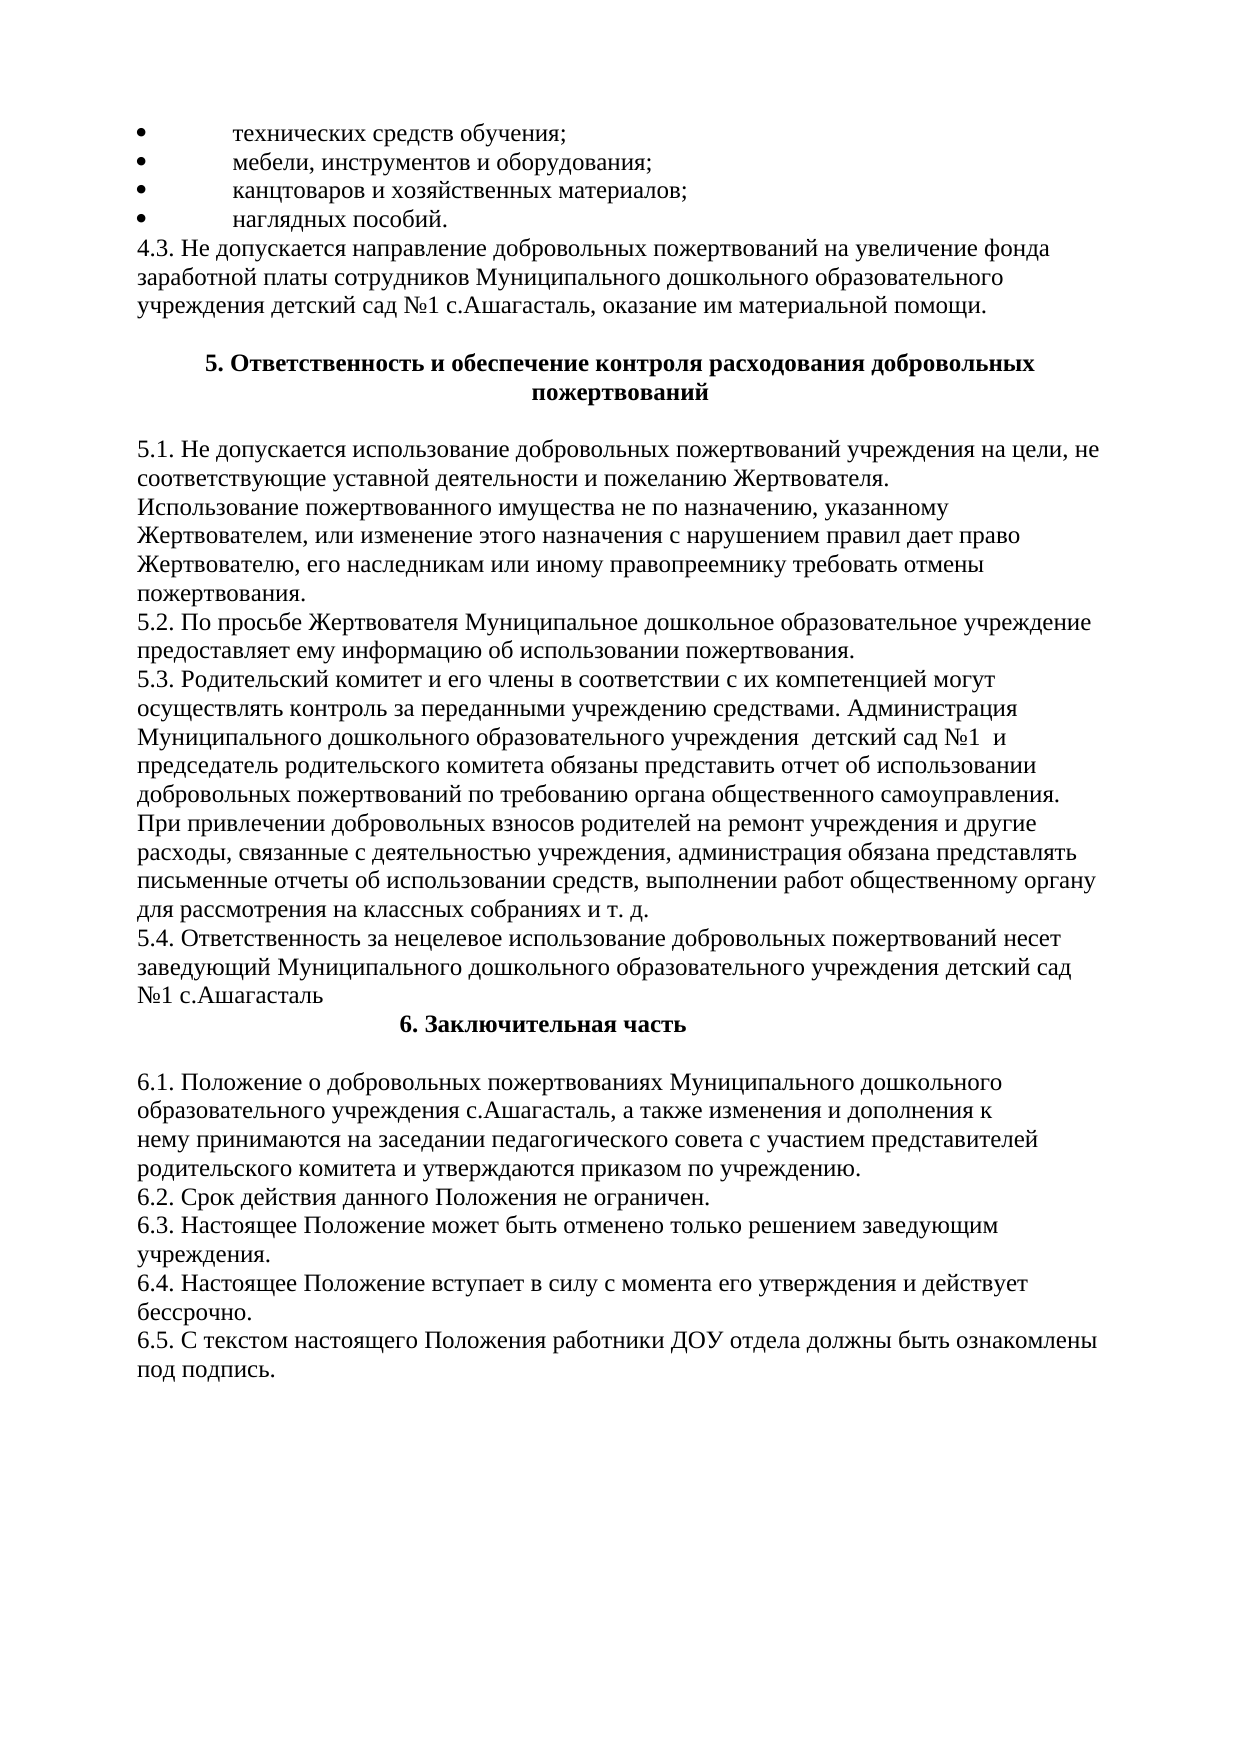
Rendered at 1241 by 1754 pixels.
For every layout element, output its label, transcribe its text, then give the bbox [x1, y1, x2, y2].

list канцтоваров и хозяйственных материалов; [137, 176, 1103, 204]
text 5.4. Ответственность за нецелевое использование добровольных пожертвований несет заведующий Муниципального дошкольного образовательного учреждения детский сад №1 с.Ашагасталь [137, 923, 1103, 1009]
text 5.3. Родительский комитет и его члены в соответствии с их компетенцией могут осуществлять контроль за переданными учреждению средствами. Администрация Муниципального дошкольного образовательного учреждения детский сад №1 и председатель родительского комитета обязаны представить отчет об использовании добровольных пожертвований по требованию органа общественного самоуправления. [137, 664, 1103, 808]
list наглядных пособий. [137, 204, 1103, 233]
list мебели, инструментов и оборудования; [137, 147, 1103, 176]
text 6. Заключительная часть [137, 1009, 1103, 1038]
text 4.3. Не допускается направление добровольных пожертвований на увеличение фонда заработной платы сотрудников Муниципального дошкольного образовательного учреждения детский сад №1 с.Ашагасталь, оказание им материальной помощи. [137, 233, 1103, 319]
text 6.4. Настоящее Положение вступает в силу с момента его утверждения и действует бессрочно. [137, 1268, 1103, 1326]
list технических средств обучения; [137, 118, 1103, 147]
text Использование пожертвованного имущества не по назначению, указанному Жертвователем, или изменение этого назначения с нарушением правил дает право Жертвователю, его наследникам или иному правопреемнику требовать отмены пожертвования. [137, 492, 1103, 607]
text При привлечении добровольных взносов родителей на ремонт учреждения и другие расходы, связанные с деятельностью учреждения, администрация обязана представлять письменные отчеты об использовании средств, выполнении работ общественному органу для рассмотрения на классных собраниях и т. д. [137, 808, 1103, 923]
text 6.3. Настоящее Положение может быть отменено только решением заведующим учреждения. [137, 1211, 1103, 1268]
text 6.2. Срок действия данного Положения не ограничен. [137, 1182, 1103, 1211]
text 6.1. Положение о добровольных пожертвованиях Муниципального дошкольного образовательного учреждения с.Ашагасталь, а также изменения и дополнения к нему принимаются на заседании педагогического совета с участием представителей родительского комитета и утверждаются приказом по учреждению. [137, 1067, 1103, 1182]
text 5. Ответственность и обеспечение контроля расходования добровольных пожертвований [137, 348, 1103, 406]
text 5.1. Не допускается использование добровольных пожертвований учреждения на цели, не соответствующие уставной деятельности и пожеланию Жертвователя. [137, 434, 1103, 492]
text 5.2. По просьбе Жертвователя Муниципальное дошкольное образовательное учреждение предоставляет ему информацию об использовании пожертвования. [137, 607, 1103, 664]
text 6.5. С текстом настоящего Положения работники ДОУ отдела должны быть ознакомлены под подпись. [137, 1326, 1103, 1383]
